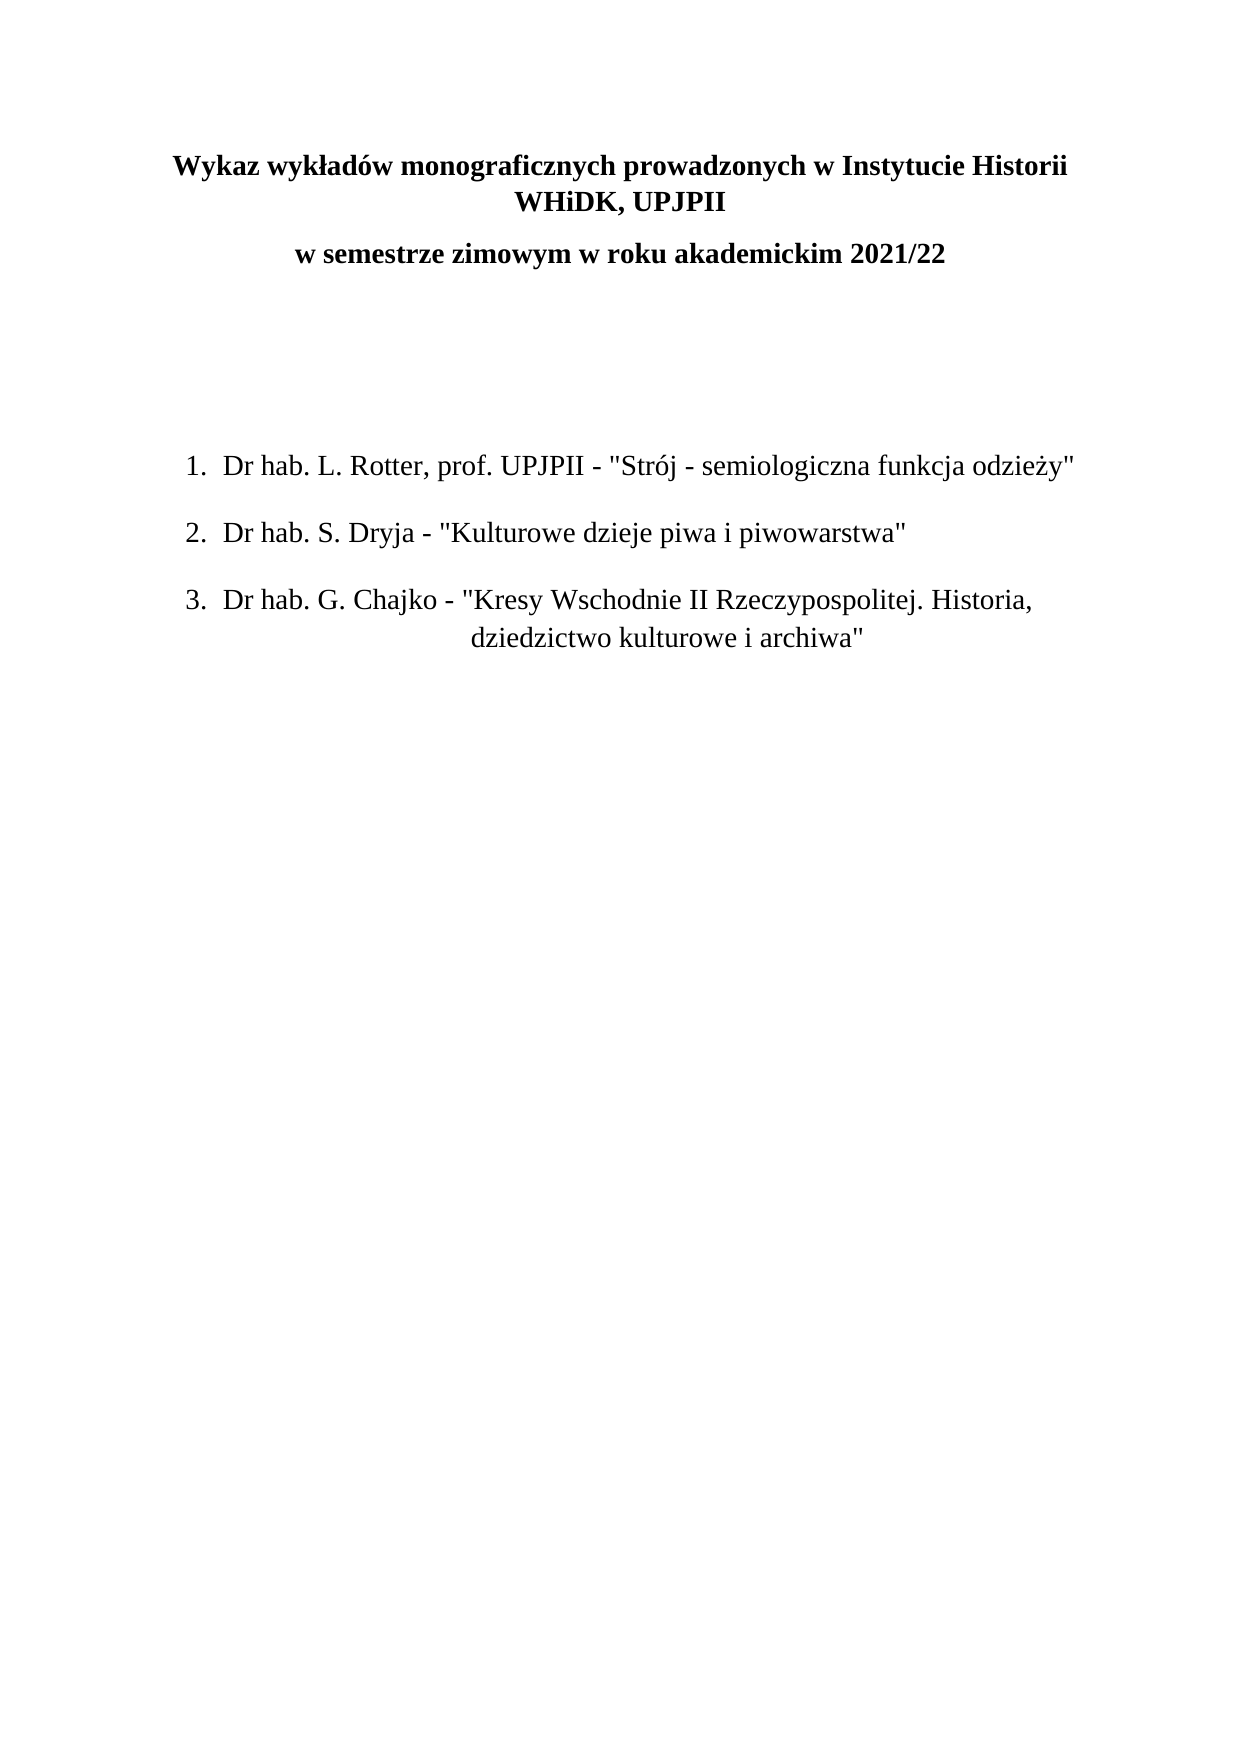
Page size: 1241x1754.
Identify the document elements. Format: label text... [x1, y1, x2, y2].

list Dr hab. G. Chajko - "Kresy Wschodnie II Rzeczypospolitej. Historia, [185, 582, 1093, 616]
text w semestrze zimowym w roku akademickim 2021/22 [148, 237, 1093, 270]
list dziedzictwo kulturowe i archiwa" [223, 621, 1093, 654]
list Dr hab. L. Rotter, prof. UPJPII - "Strój - semiologiczna funkcja odzieży" [185, 448, 1093, 481]
text Wykaz wykładów monograficznych prowadzonych w Instytucie Historii WHiDK, UPJPII [148, 148, 1093, 217]
list Dr hab. S. Dryja - "Kulturowe dzieje piwa i piwowarstwa" [185, 515, 1093, 548]
